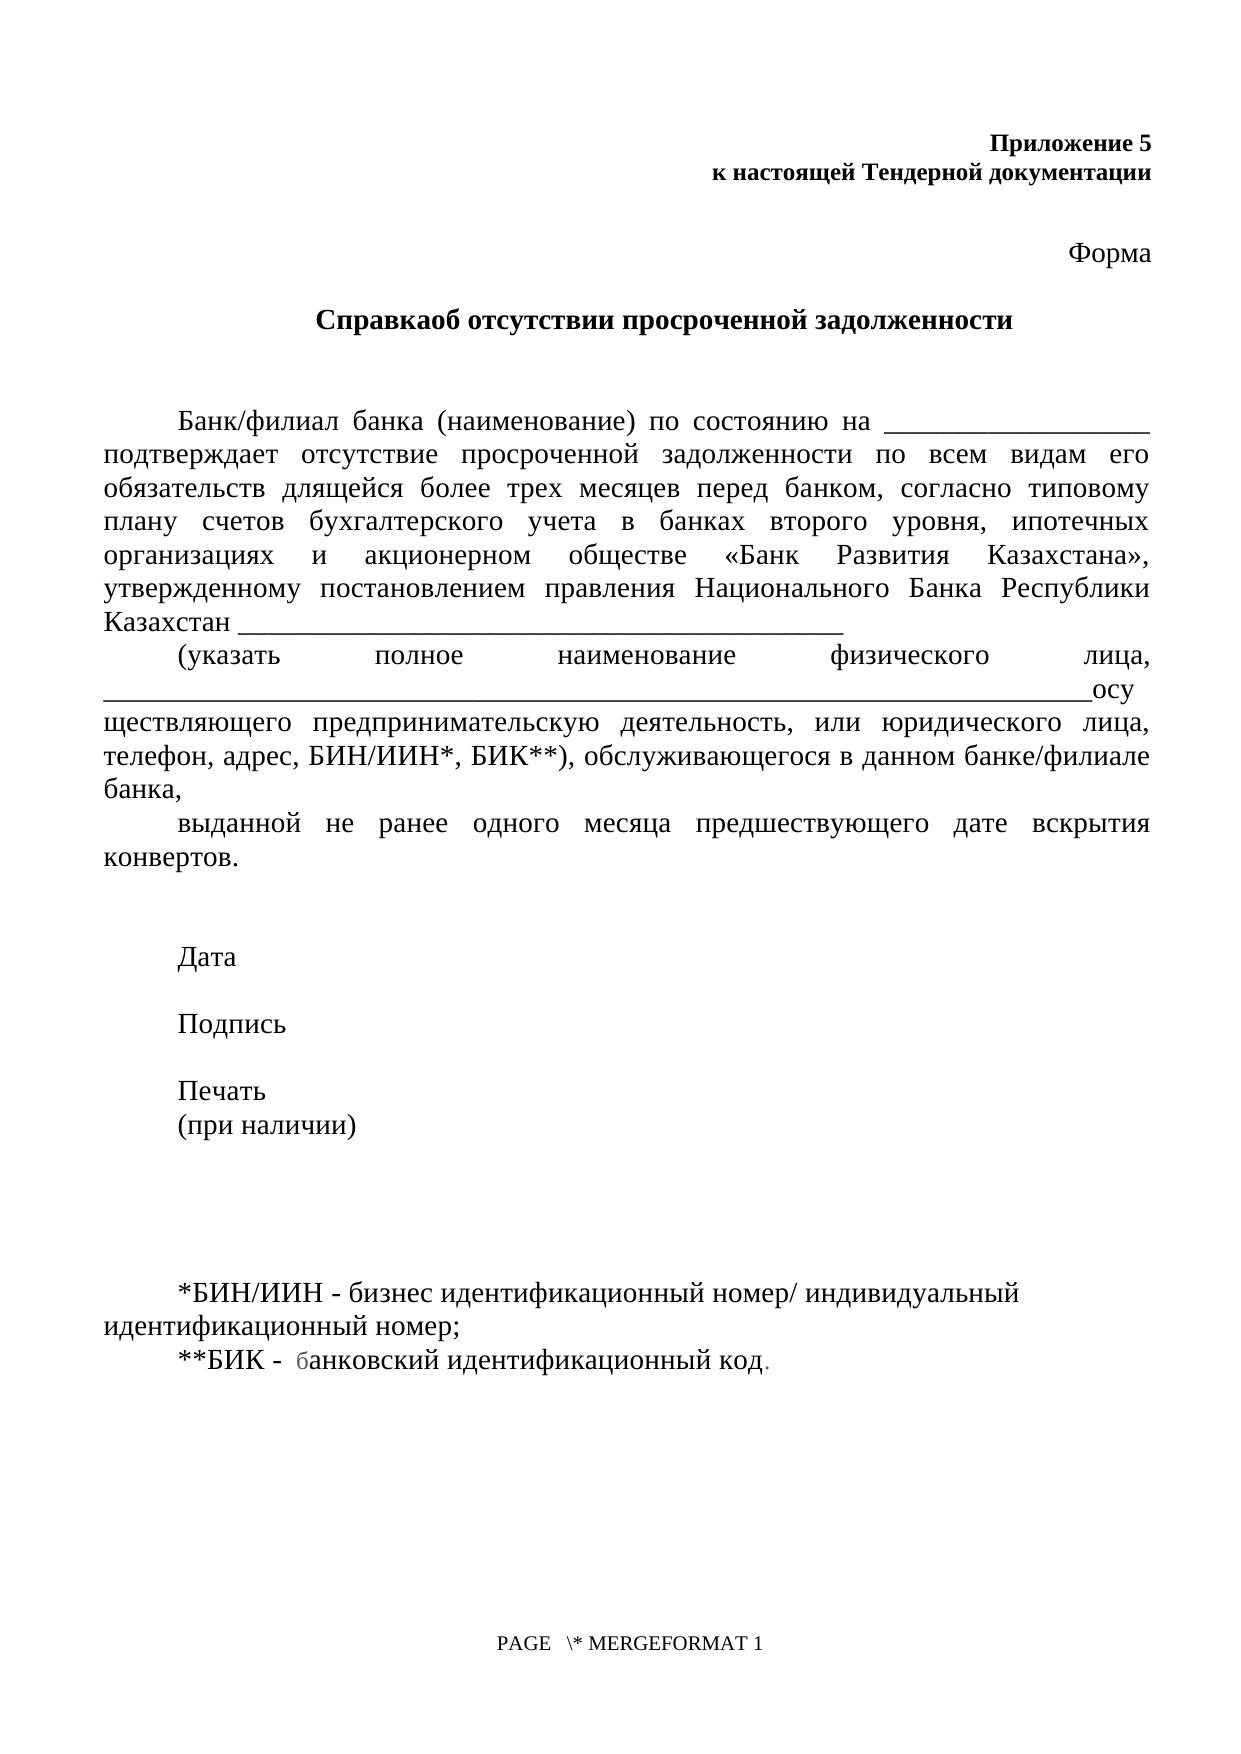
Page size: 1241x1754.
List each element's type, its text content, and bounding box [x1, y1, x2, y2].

text (при наличии) [103, 1107, 1152, 1141]
text выданной не ранее одного месяца предшествующего дате вскрытия конвертов. [103, 805, 1152, 872]
text Справкаоб отсутствии просроченной задолженности [103, 302, 1152, 336]
text Печать [103, 1073, 1152, 1107]
text к настоящей Тендерной документации [103, 157, 1152, 185]
text Форма [103, 235, 1152, 268]
text Дата [103, 939, 1152, 973]
text (указать полное наименование физического лица, ___________________________________________________________________осуществляющего предпринимательскую деятельность, или юридического лица, телефон, адрес, БИН/ИИН*, БИК**), обслуживающегося в данном банке/филиале банка, [103, 637, 1152, 805]
text Приложение 5 [103, 128, 1152, 157]
text Подпись [103, 1006, 1152, 1040]
text **БИК - банковский идентификационный код. [103, 1342, 1152, 1375]
text Банк/филиал банка (наименование) по состоянию на __________________ подтверждает отсутствие просроченной задолженности по всем видам его обязательств длящейся более трех месяцев перед банком, согласно типовому плану счетов бухгалтерского учета в банках второго уровня, ипотечных организациях и акционерном обществе «Банк Развития Казахстана», утвержденному постановлением правления Национального Банка Республики Казахстан _________________________________________ [103, 403, 1152, 637]
text *БИН/ИИН - бизнес идентификационный номер/ индивидуальный идентификационный номер; [103, 1275, 1152, 1342]
